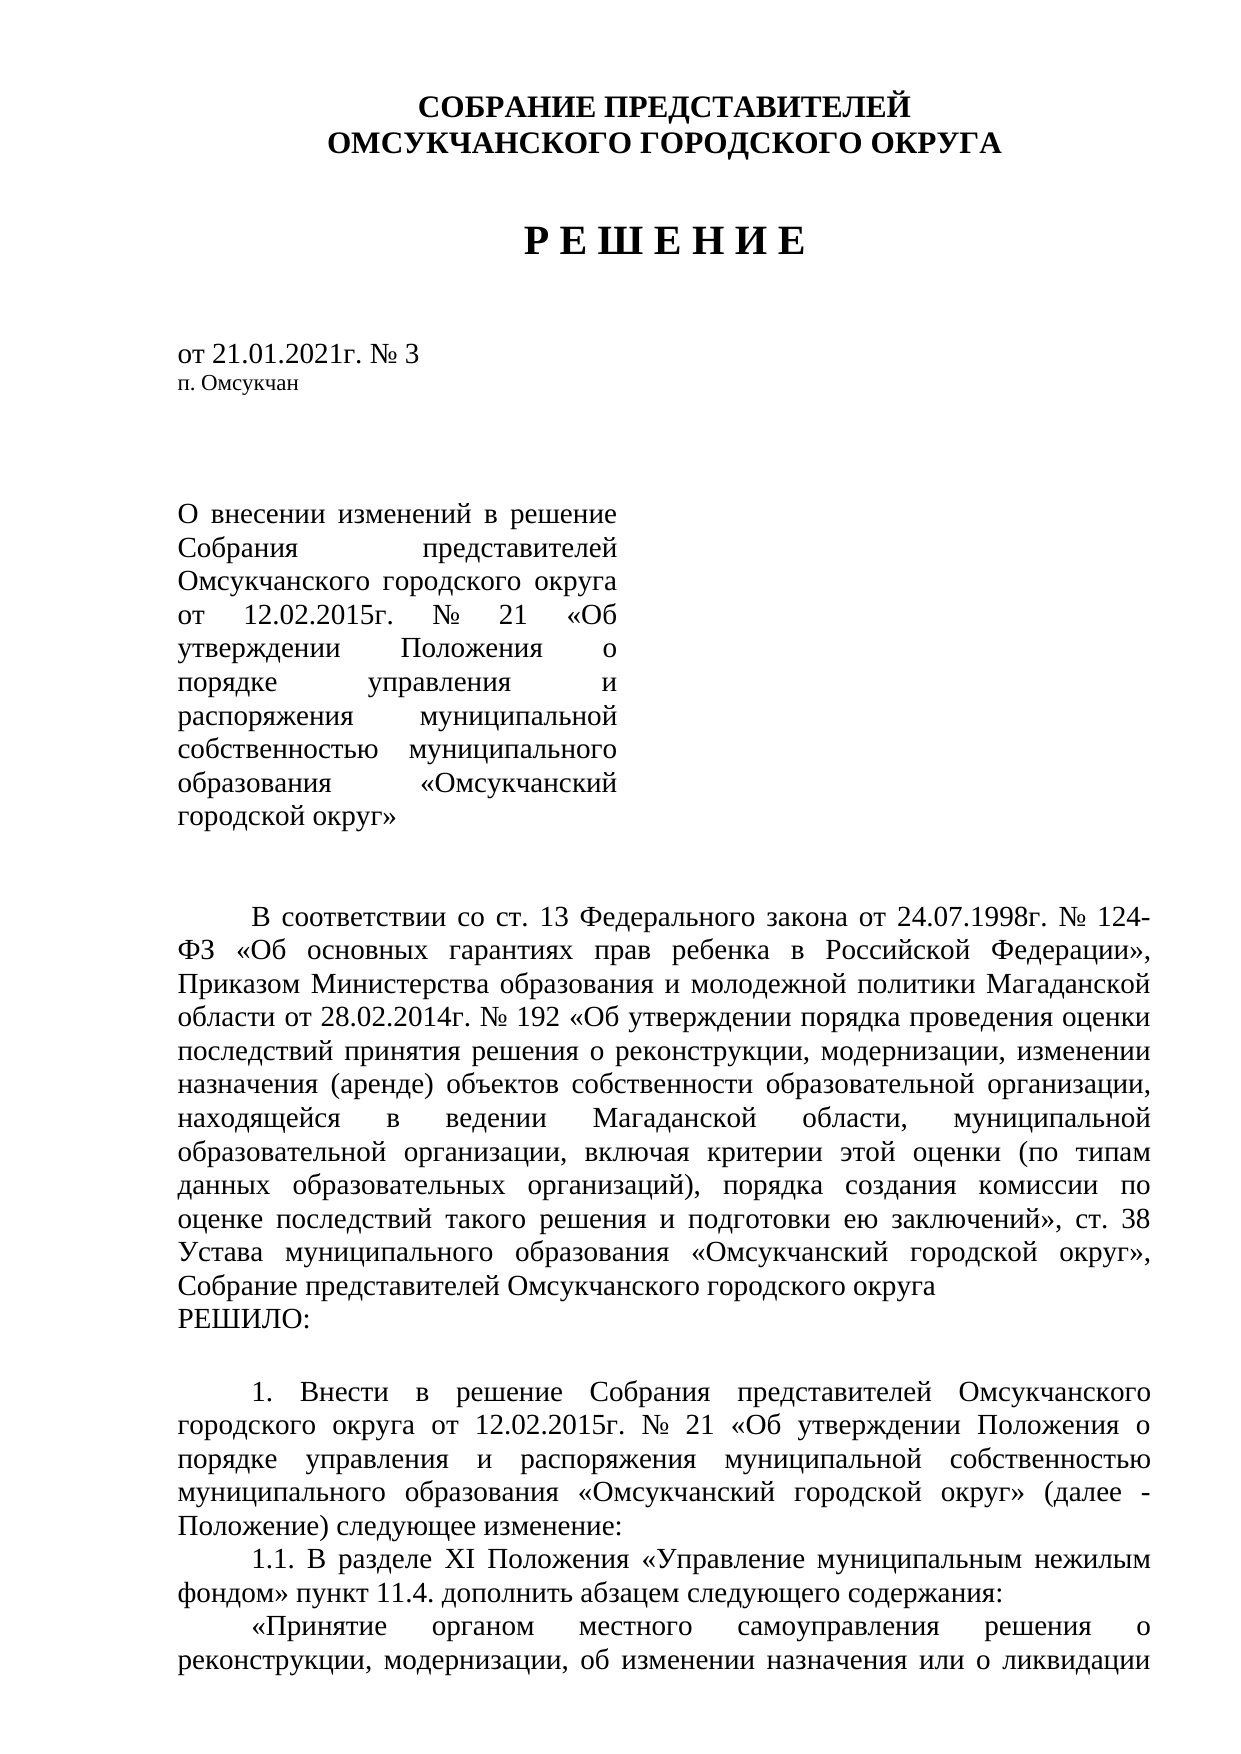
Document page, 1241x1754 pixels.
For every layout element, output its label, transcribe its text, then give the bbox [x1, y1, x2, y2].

title ОМСУКЧАНСКОГО ГОРОДСКОГО ОКРУГА [177, 124, 1152, 161]
text п. Омсукчан [177, 369, 1152, 396]
text РЕШИЛО: [177, 1301, 1152, 1335]
title СОБРАНИЕ ПРЕДСТАВИТЕЛЕЙ [177, 89, 1152, 124]
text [177, 1608, 1152, 1676]
text от 21.01.2021г. № 3 [177, 336, 1152, 369]
subtitle Р Е Ш Е Н И Е [177, 216, 1152, 263]
text 1.1. В разделе XI Положения «Управление муниципальным нежилым фондом» пункт 11.4. дополнить абзацем следующего содержания: [177, 1541, 1152, 1608]
text 1. Внести в решение Собрания представителей Омсукчанского городского округа от 12.02.2015г. № 21 «Об утверждении Положения о порядке управления и распоряжения муниципальной собственностью муниципального образования «Омсукчанский городской округ» (далее - Положение) следующее изменение: [177, 1374, 1152, 1541]
text В соответствии со ст. 13 Федерального закона от 24.07.1998г. № 124-ФЗ «Об основных гарантиях прав ребенка в Российской Федерации», Приказом Министерства образования и молодежной политики Магаданской области от 28.02.2014г. № 192 «Об утверждении порядка проведения оценки последствий принятия решения о реконструкции, модернизации, изменении назначения (аренде) объектов собственности образовательной организации, находящейся в ведении Магаданской области, муниципальной образовательной организации, включая критерии этой оценки (по типам данных образовательных организаций), порядка создания комиссии по оценке последствий такого решения и подготовки ею заключений», ст. 38 Устава муниципального образования «Омсукчанский городской округ», Собрание представителей Омсукчанского городского округа [177, 899, 1152, 1301]
table_header О внесении изменений в решение Собрания представителей Омсукчанского городского округа от 12.02.2015г. № 21 «Об утверждении Положения о порядке управления и распоряжения муниципальной собственностью муниципального образования «Омсукчанский городской округ» [166, 496, 628, 832]
